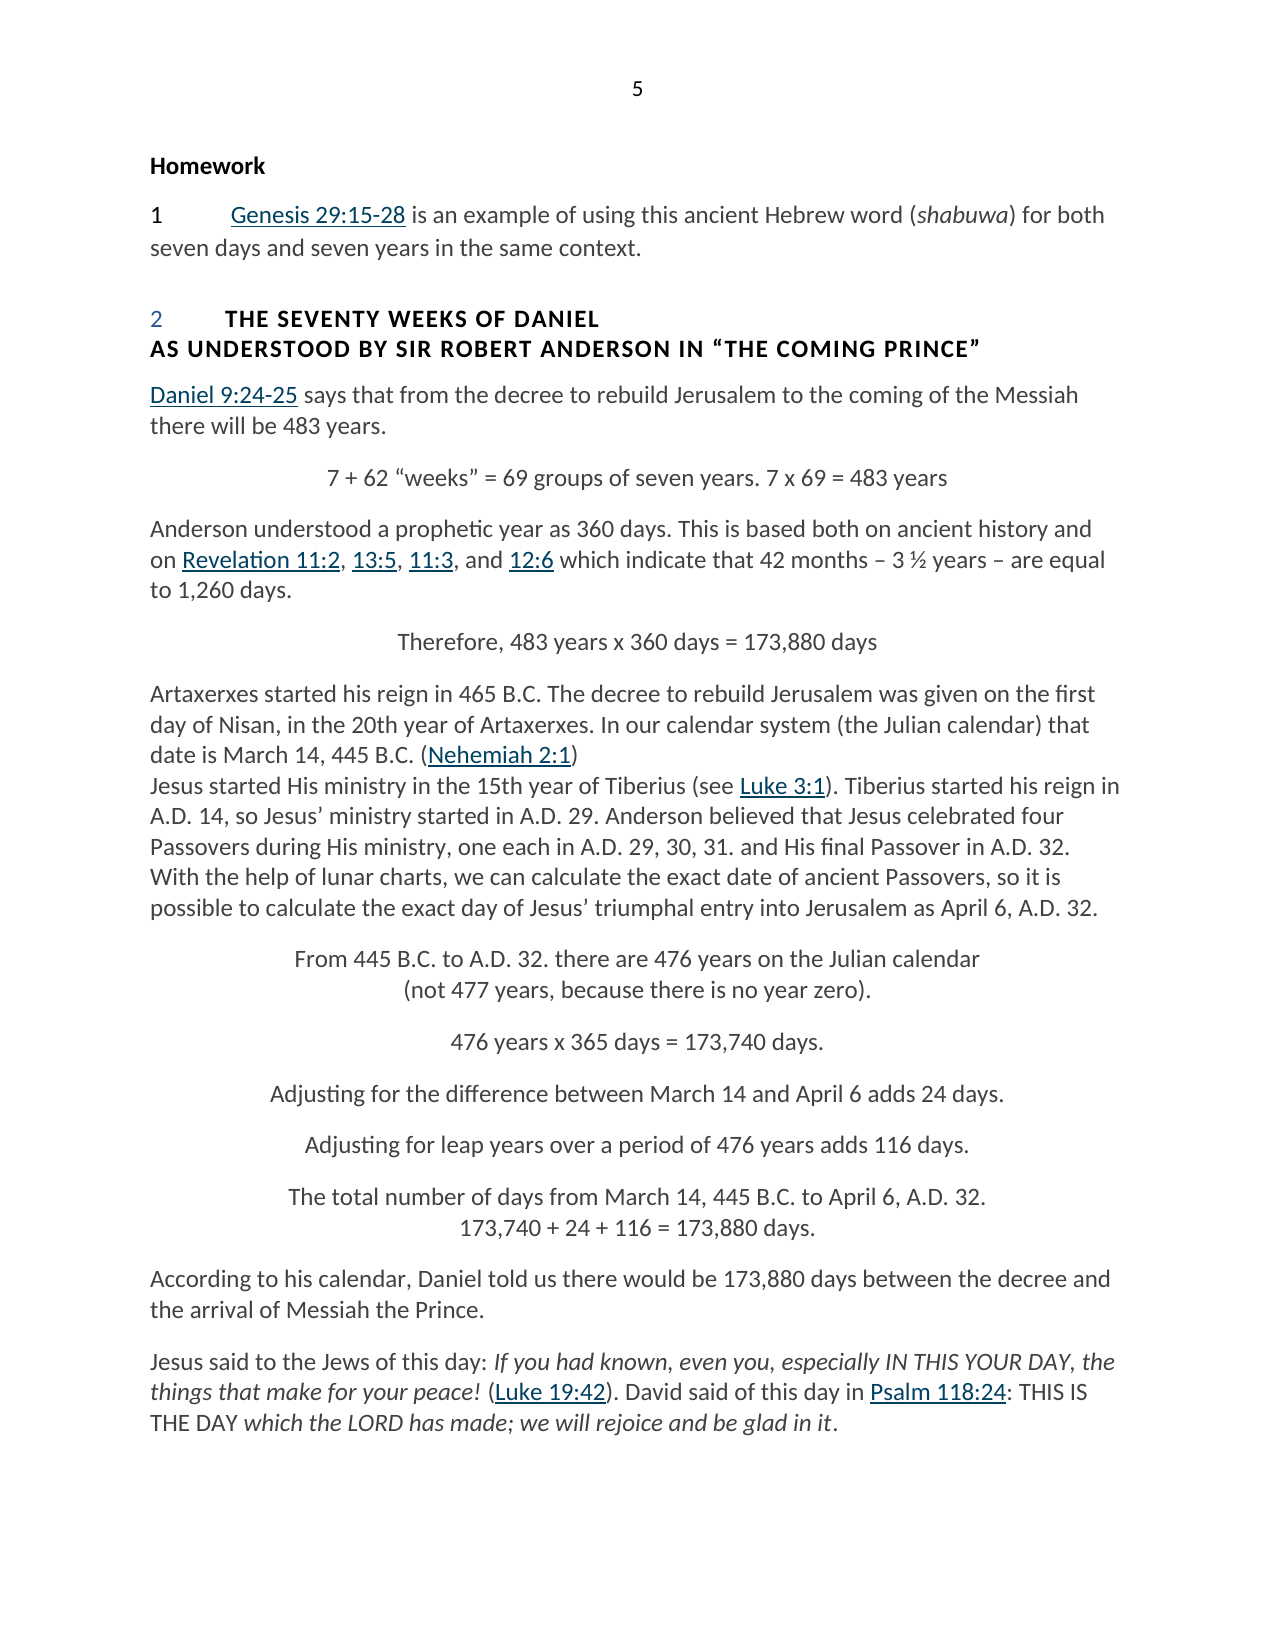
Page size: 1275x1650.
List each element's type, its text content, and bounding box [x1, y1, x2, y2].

text Homework [150, 150, 1125, 181]
text From 445 B.C. to A.D. 32. there are 476 years on the Julian calendar (not 477 years, because there is no year zero). [150, 944, 1125, 1005]
text According to his calendar, Daniel told us there would be 173,880 days between the decree and the arrival of Messiah the Prince. [150, 1263, 1125, 1324]
text Adjusting for leap years over a period of 476 years adds 116 days. [150, 1129, 1125, 1160]
text The total number of days from March 14, 445 B.C. to April 6, A.D. 32. 173,740 + 24 + 116 = 173,880 days. [150, 1181, 1125, 1242]
text 1 Genesis 29:15-28 is an example of using this ancient Hebrew word (shabuwa) for both seven days and seven years in the same context. [150, 199, 1125, 263]
text 476 years x 365 days = 173,740 days. [150, 1026, 1125, 1056]
text Therefore, 483 years x 360 days = 173,880 days [150, 626, 1125, 657]
text Jesus said to the Jews of this day: If you had known, even you, especially IN THIS YOUR DAY, the things that make for your peace! (Luke 19:42). David said of this day in Psalm 118:24: THIS IS THE DAY which the LORD has made; we will rejoice and be glad in it. [150, 1346, 1125, 1437]
text Artaxerxes started his reign in 465 B.C. The decree to rebuild Jerusalem was given on the first day of Nisan, in the 20th year of Artaxerxes. In our calendar system (the Julian calendar) that date is March 14, 445 B.C. (Nehemiah 2:1) [150, 678, 1125, 770]
text Anderson understood a prophetic year as 360 days. This is based both on ancient history and on Revelation 11:2, 13:5, 11:3, and 12:6 which indicate that 42 months – 3 ½ years – are equal to 1,260 days. [150, 514, 1125, 605]
text Jesus started His ministry in the 15th year of Tiberius (see Luke 3:1). Tiberius started his reign in A.D. 14, so Jesus’ ministry started in A.D. 29. Anderson believed that Jesus celebrated four Passovers during His ministry, one each in A.D. 29, 30, 31. and His final Passover in A.D. 32. With the help of lunar charts, we can calculate the exact date of ancient Passovers, so it is possible to calculate the exact day of Jesus’ triumphal entry into Jerusalem as April 6, A.D. 32. [150, 770, 1125, 922]
text 7 + 62 “weeks” = 69 groups of seven years. 7 x 69 = 483 years [150, 462, 1125, 492]
subtitle 2 THE SEVENTY WEEKS OF DANIEL AS UNDERSTOOD BY SIR ROBERT ANDERSON IN “THE COMING PRINCE” [150, 303, 1125, 364]
text Adjusting for the difference between March 14 and April 6 adds 24 days. [150, 1078, 1125, 1108]
text Daniel 9:24-25 says that from the decree to rebuild Jerusalem to the coming of the Messiah there will be 483 years. [150, 379, 1125, 441]
